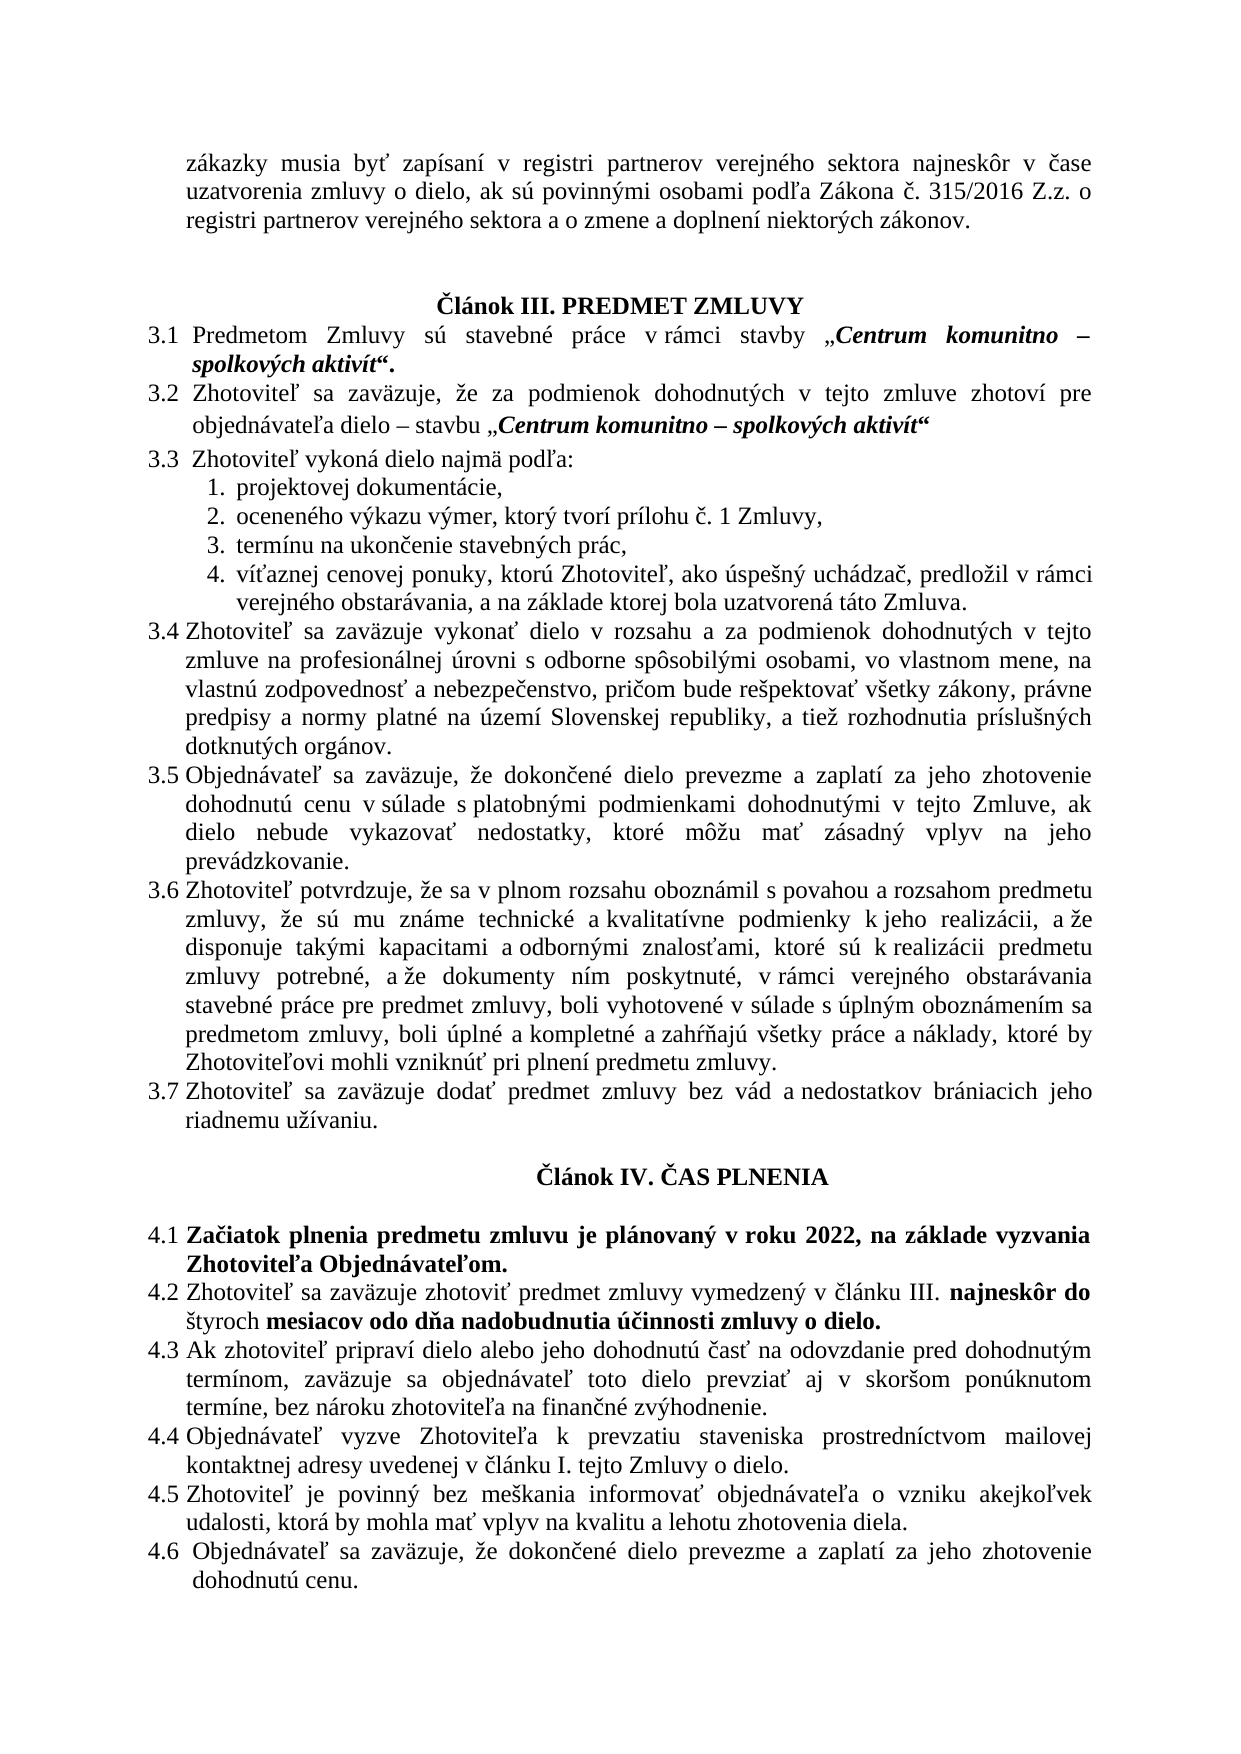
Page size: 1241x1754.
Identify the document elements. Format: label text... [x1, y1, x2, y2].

list Objednávateľ sa zaväzuje, že dokončené dielo prevezme a zaplatí za jeho zhotovenie dohodnutú cenu v súlade s platobnými podmienkami dohodnutými v tejto Zmluve, ak dielo nebude vykazovať nedostatky, ktoré môžu mať zásadný vplyv na jeho prevádzkovanie. [148, 760, 1093, 875]
list Zhotoviteľ vykoná dielo najmä podľa: [148, 444, 1093, 472]
text Článok IV. ČAS PLNENIA [536, 1162, 1093, 1191]
list Začiatok plnenia predmetu zmluvu je plánovaný v roku 2022, na základe vyzvania Zhotoviteľa Objednávateľom. [148, 1220, 1091, 1277]
list termínu na ukončenie stavebných prác, [207, 530, 1093, 559]
list Zhotoviteľ potvrdzuje, že sa v plnom rozsahu oboznámil s povahou a rozsahom predmetu zmluvy, že sú mu známe technické a kvalitatívne podmienky k jeho realizácii, a že disponuje takými kapacitami a odbornými znalosťami, ktoré sú k realizácii predmetu zmluvy potrebné, a že dokumenty ním poskytnuté, v rámci verejného obstarávania stavebné práce pre predmet zmluvy, boli vyhotovené v súlade s úplným oboznámením sa predmetom zmluvy, boli úplné a kompletné a zahŕňajú všetky práce a náklady, ktoré by Zhotoviteľovi mohli vzniknúť pri plnení predmetu zmluvy. [148, 875, 1093, 1076]
list projektovej dokumentácie, [207, 472, 1093, 501]
list Zhotoviteľ je povinný bez meškania informovať objednávateľa o vzniku akejkoľvek udalosti, ktorá by mohla mať vplyv na kvalitu a lehotu zhotovenia diela. [148, 1479, 1093, 1536]
text Článok III. PREDMET ZMLUVY [148, 291, 1093, 320]
list Objednávateľ vyzve Zhotoviteľa k prevzatiu staveniska prostredníctvom mailovej kontaktnej adresy uvedenej v článku I. tejto Zmluvy o dielo. [148, 1421, 1093, 1479]
list Zhotoviteľ sa zaväzuje dodať predmet zmluvy bez vád a nedostatkov brániacich jeho riadnemu užívaniu. [148, 1076, 1093, 1134]
list Zhotoviteľ sa zaväzuje vykonať dielo v rozsahu a za podmienok dohodnutých v tejto zmluve na profesionálnej úrovni s odborne spôsobilými osobami, vo vlastnom mene, na vlastnú zodpovednosť a nebezpečenstvo, pričom bude rešpektovať všetky zákony, právne predpisy a normy platné na území Slovenskej republiky, a tiež rozhodnutia príslušných dotknutých orgánov. [148, 616, 1093, 760]
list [148, 148, 1093, 234]
text 3.2 Zhotoviteľ sa zaväzuje, že za podmienok dohodnutých v tejto zmluve zhotoví pre objednávateľa dielo – stavbu „Centrum komunitno – spolkových aktivít“ [148, 378, 1093, 439]
text 3.1 Predmetom Zmluvy sú stavebné práce v rámci stavby „Centrum komunitno – spolkových aktivít“. [148, 320, 1093, 378]
list Zhotoviteľ sa zaväzuje zhotoviť predmet zmluvy vymedzený v článku III. najneskôr do štyroch mesiacov odo dňa nadobudnutia účinnosti zmluvy o dielo. [148, 1277, 1091, 1335]
list Ak zhotoviteľ pripraví dielo alebo jeho dohodnutú časť na odovzdanie pred dohodnutým termínom, zaväzuje sa objednávateľ toto dielo prevziať aj v skoršom ponúknutom termíne, bez nároku zhotoviteľa na finančné zvýhodnenie. [148, 1335, 1093, 1421]
list oceneného výkazu výmer, ktorý tvorí prílohu č. 1 Zmluvy, [207, 501, 1093, 530]
list víťaznej cenovej ponuky, ktorú Zhotoviteľ, ako úspešný uchádzač, predložil v rámci verejného obstarávania, a na základe ktorej bola uzatvorená táto Zmluva. [207, 559, 1093, 616]
list Objednávateľ sa zaväzuje, že dokončené dielo prevezme a zaplatí za jeho zhotovenie dohodnutú cenu. [148, 1536, 1093, 1594]
